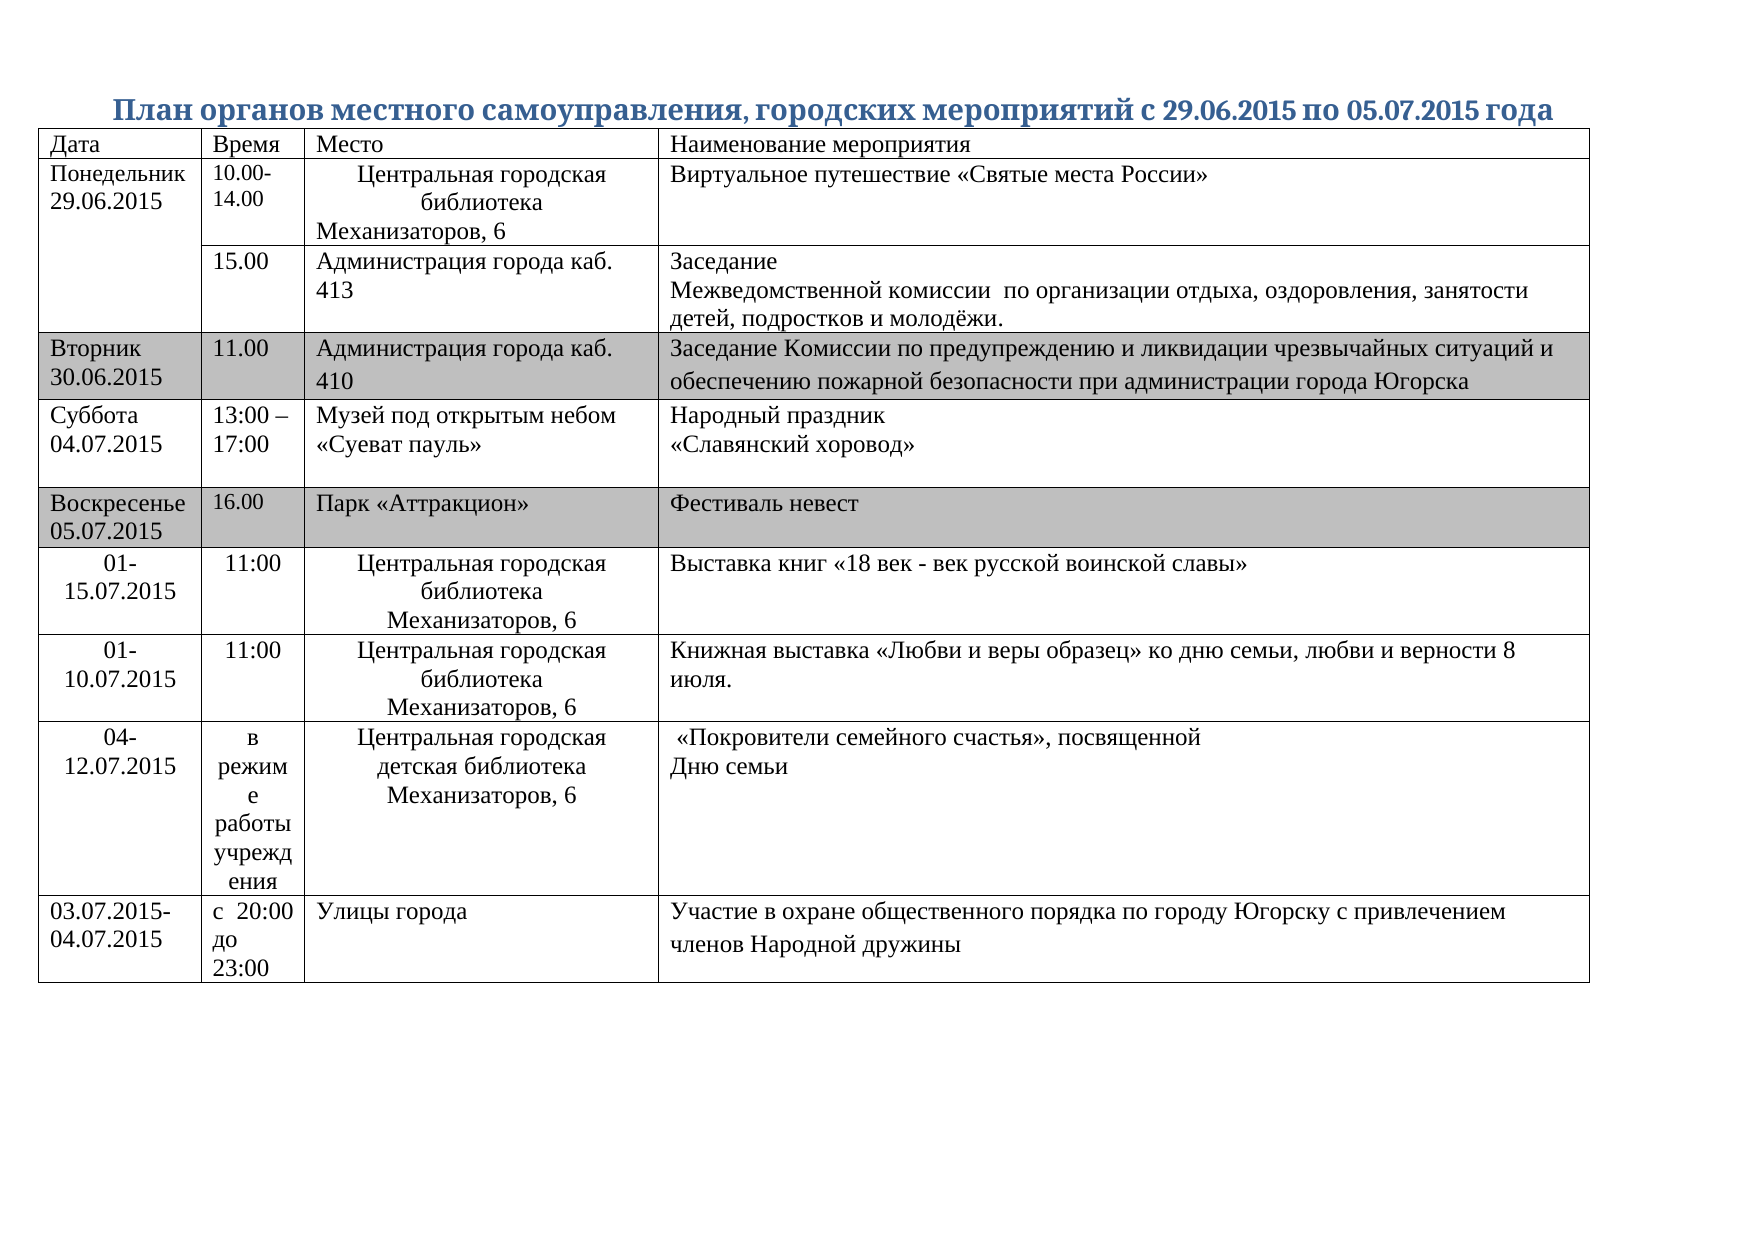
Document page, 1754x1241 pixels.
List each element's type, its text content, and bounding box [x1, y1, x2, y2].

table_cell Виртуальное путешествие «Святые места России» [659, 159, 1589, 245]
table_cell Воскресенье 05.07.2015 [39, 488, 201, 547]
table_cell 03.07.2015-04.07.2015 [39, 896, 201, 982]
table_cell 15.00 [202, 246, 304, 332]
table_cell 01-10.07.2015 [39, 635, 201, 721]
table_cell Вторник 30.06.2015 [39, 333, 201, 399]
table_cell с 20:00 до 23:00 [202, 896, 304, 982]
table_cell в режиме работы учреждения [202, 722, 304, 895]
table_header Дата [39, 129, 201, 158]
table_cell Улицы города [305, 896, 658, 982]
table_header Место [305, 129, 658, 158]
table_cell Парк «Аттракцион» [305, 488, 658, 547]
table_cell Заседание Межведомственной комиссии по организации отдыха, оздоровления, занятости детей, подростков и молодёжи. [659, 246, 1589, 332]
table_cell 16.00 [202, 488, 304, 547]
table_cell Суббота 04.07.2015 [39, 400, 201, 487]
subtitle План органов местного самоуправления, городских мероприятий с 29.06.2015 по 05.07.2015 года [112, 94, 1641, 128]
table_header Время [202, 129, 304, 158]
table_header Наименование мероприятия [659, 129, 1589, 158]
table_cell Участие в охране общественного порядка по городу Югорску с привлечением членов Народной дружины [659, 896, 1589, 982]
table_cell Заседание Комиссии по предупреждению и ликвидации чрезвычайных ситуаций и обеспечению пожарной безопасности при администрации города Югорска [659, 333, 1589, 399]
table_cell «Покровители семейного счастья», посвященной Дню семьи [659, 722, 1589, 895]
table_cell Центральная городская библиотека Механизаторов, 6 [305, 635, 658, 721]
table_cell 11:00 [202, 635, 304, 721]
table_cell 01-15.07.2015 [39, 548, 201, 634]
table_cell Фестиваль невест [659, 488, 1589, 547]
table_cell Понедельник 29.06.2015 [39, 159, 201, 332]
table_cell Книжная выставка «Любви и веры образец» ко дню семьи, любви и верности 8 июля. [659, 635, 1589, 721]
table_cell Администрация города каб. 410 [305, 333, 658, 399]
table_cell Центральная городская библиотека Механизаторов, 6 [305, 548, 658, 634]
table_cell 11:00 [202, 548, 304, 634]
table_cell 04-12.07.2015 [39, 722, 201, 895]
table_cell Центральная городская библиотека Механизаторов, 6 [305, 159, 658, 245]
table_cell Центральная городская детская библиотека Механизаторов, 6 [305, 722, 658, 895]
table_cell Музей под открытым небом «Суеват пауль» [305, 400, 658, 487]
table_cell Народный праздник «Славянский хоровод» [659, 400, 1589, 487]
table_cell 11.00 [202, 333, 304, 399]
table_cell Администрация города каб. 413 [305, 246, 658, 332]
table_cell 13:00 – 17:00 [202, 400, 304, 487]
table_cell Выставка книг «18 век - век русской воинской славы» [659, 548, 1589, 634]
table_cell 10.00-14.00 [202, 159, 304, 245]
